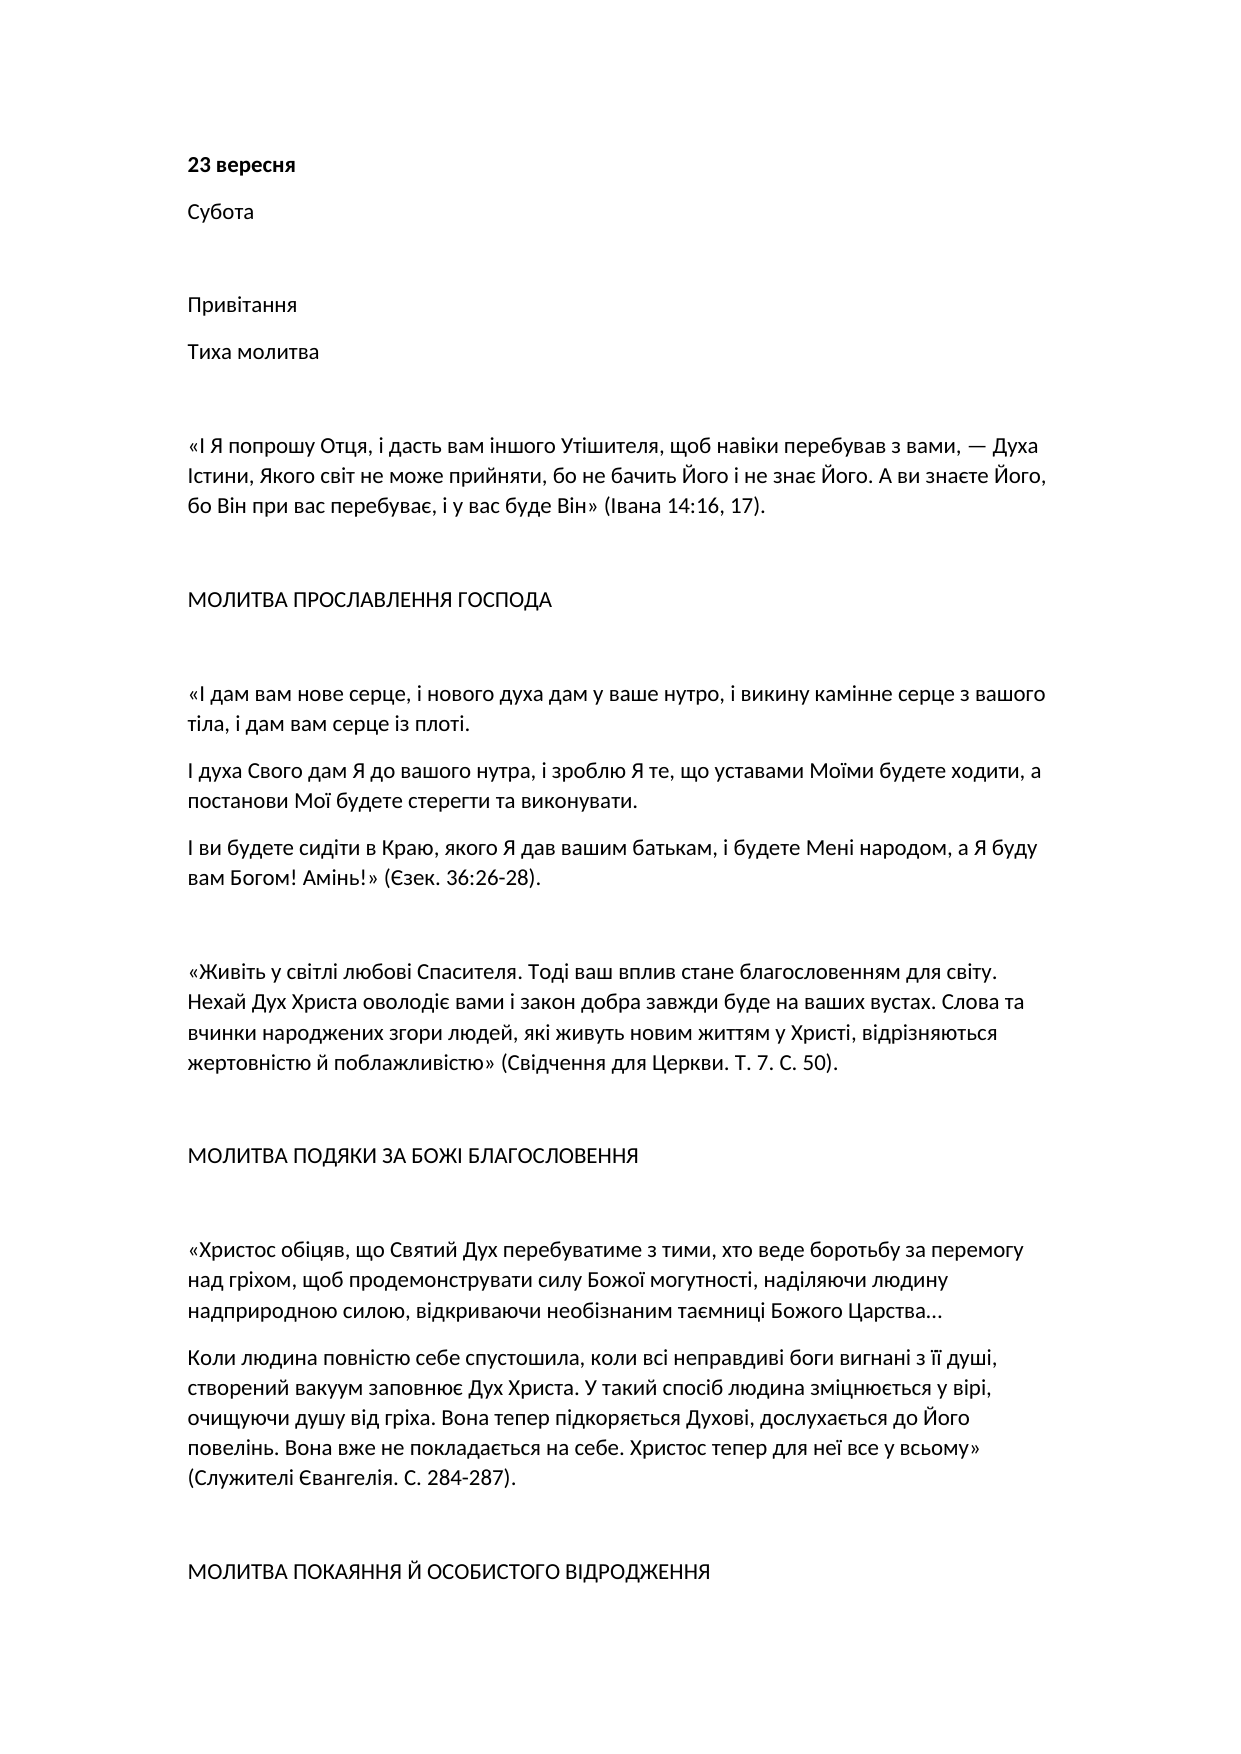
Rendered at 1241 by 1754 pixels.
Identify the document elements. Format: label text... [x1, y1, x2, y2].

text І духа Свого дам Я до вашого нутра, і зроблю Я те, що уставами Моїми будете ходити, а постанови Мої будете стерегти та виконувати. [187, 756, 1053, 814]
text «І дам вам нове серце, і нового духа дам у ваше нутро, і викину камінне серце з вашого тіла, і дам вам серце із плоті. [187, 679, 1053, 737]
text «Христос обіцяв, що Святий Дух перебуватиме з тими, хто веде боротьбу за перемогу над гріхом, щоб продемонструвати силу Божої могутності, наділяючи людину надприродною силою, відкриваючи необізнаним таємниці Божого Царства… [187, 1235, 1053, 1324]
text І ви будете сидіти в Краю, якого Я дав вашим батькам, і будете Мені народом, а Я буду вам Богом! Амінь!» (Єзек. 36:26-28). [187, 833, 1053, 892]
text МОЛИТВА ПРОСЛАВЛЕННЯ ГОСПОДА [187, 585, 1053, 613]
text 23 вересня [187, 150, 1053, 178]
text МОЛИТВА ПОДЯКИ ЗА БОЖІ БЛАГОСЛОВЕННЯ [187, 1142, 1053, 1170]
text «Живіть у світлі любові Спасителя. Тоді ваш вплив стане благословенням для світу. Нехай Дух Христа оволодіє вами і закон добра завжди буде на ваших вустах. Слова та вчинки народжених згори людей, які живуть новим життям у Христі, відрізняються жертовністю й поблажливістю» (Свідчення для Церкви. Т. 7. С. 50). [187, 957, 1053, 1076]
text «І Я попрошу Отця, і дасть вам іншого Утішителя, щоб навіки перебував з вами, — Духа Істини, Якого світ не може прийняти, бо не бачить Його і не знає Його. А ви знаєте Його, бо Він при вас перебуває, і у вас буде Він» (Івана 14:16, 17). [187, 431, 1053, 520]
text Коли людина повністю себе спустошила, коли всі неправдиві боги вигнані з її душі, створений вакуум заповнює Дух Христа. У такий спосіб людина зміцнюється у вірі, очищуючи душу від гріха. Вона тепер підкоряється Духові, дослухається до Його повелінь. Вона вже не покладається на себе. Христос тепер для неї все у всьому» (Служителі Євангелія. С. 284-287). [187, 1343, 1053, 1492]
text Тиха молитва [187, 337, 1053, 366]
text Субота [187, 197, 1053, 225]
text МОЛИТВА ПОКАЯННЯ Й ОСОБИСТОГО ВІДРОДЖЕННЯ [187, 1557, 1053, 1585]
text Привітання [187, 291, 1053, 319]
